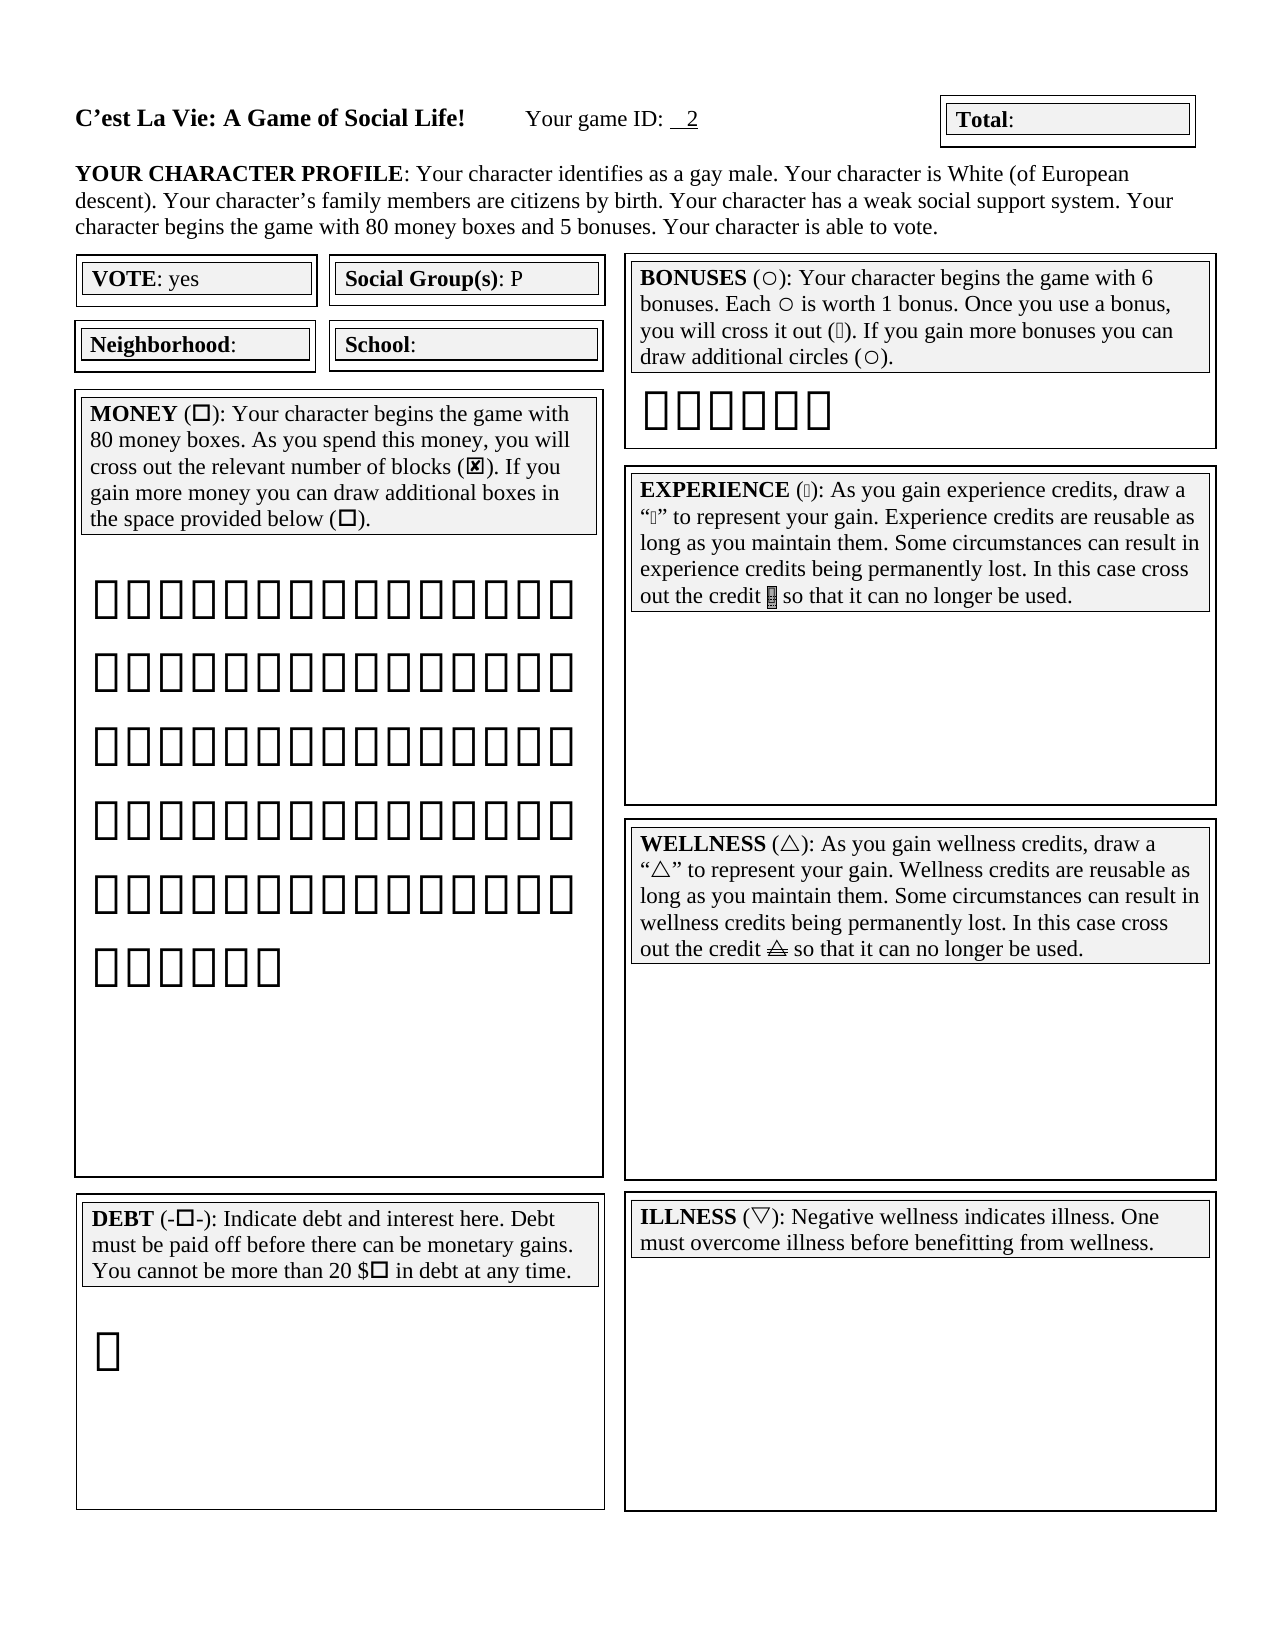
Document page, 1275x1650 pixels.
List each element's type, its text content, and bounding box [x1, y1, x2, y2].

text C’est La Vie: A Game of Social Life! Your game ID: 2 [75, 103, 940, 132]
text YOUR CHARACTER PROFILE: Your character identifies as a gay male. Your character is White (of European descent). Your character’s family members are citizens by birth. Your character has a weak social support system. Your character begins the game with 80 money boxes and 5 bonuses. Your character is able to vote. [75, 161, 1200, 239]
